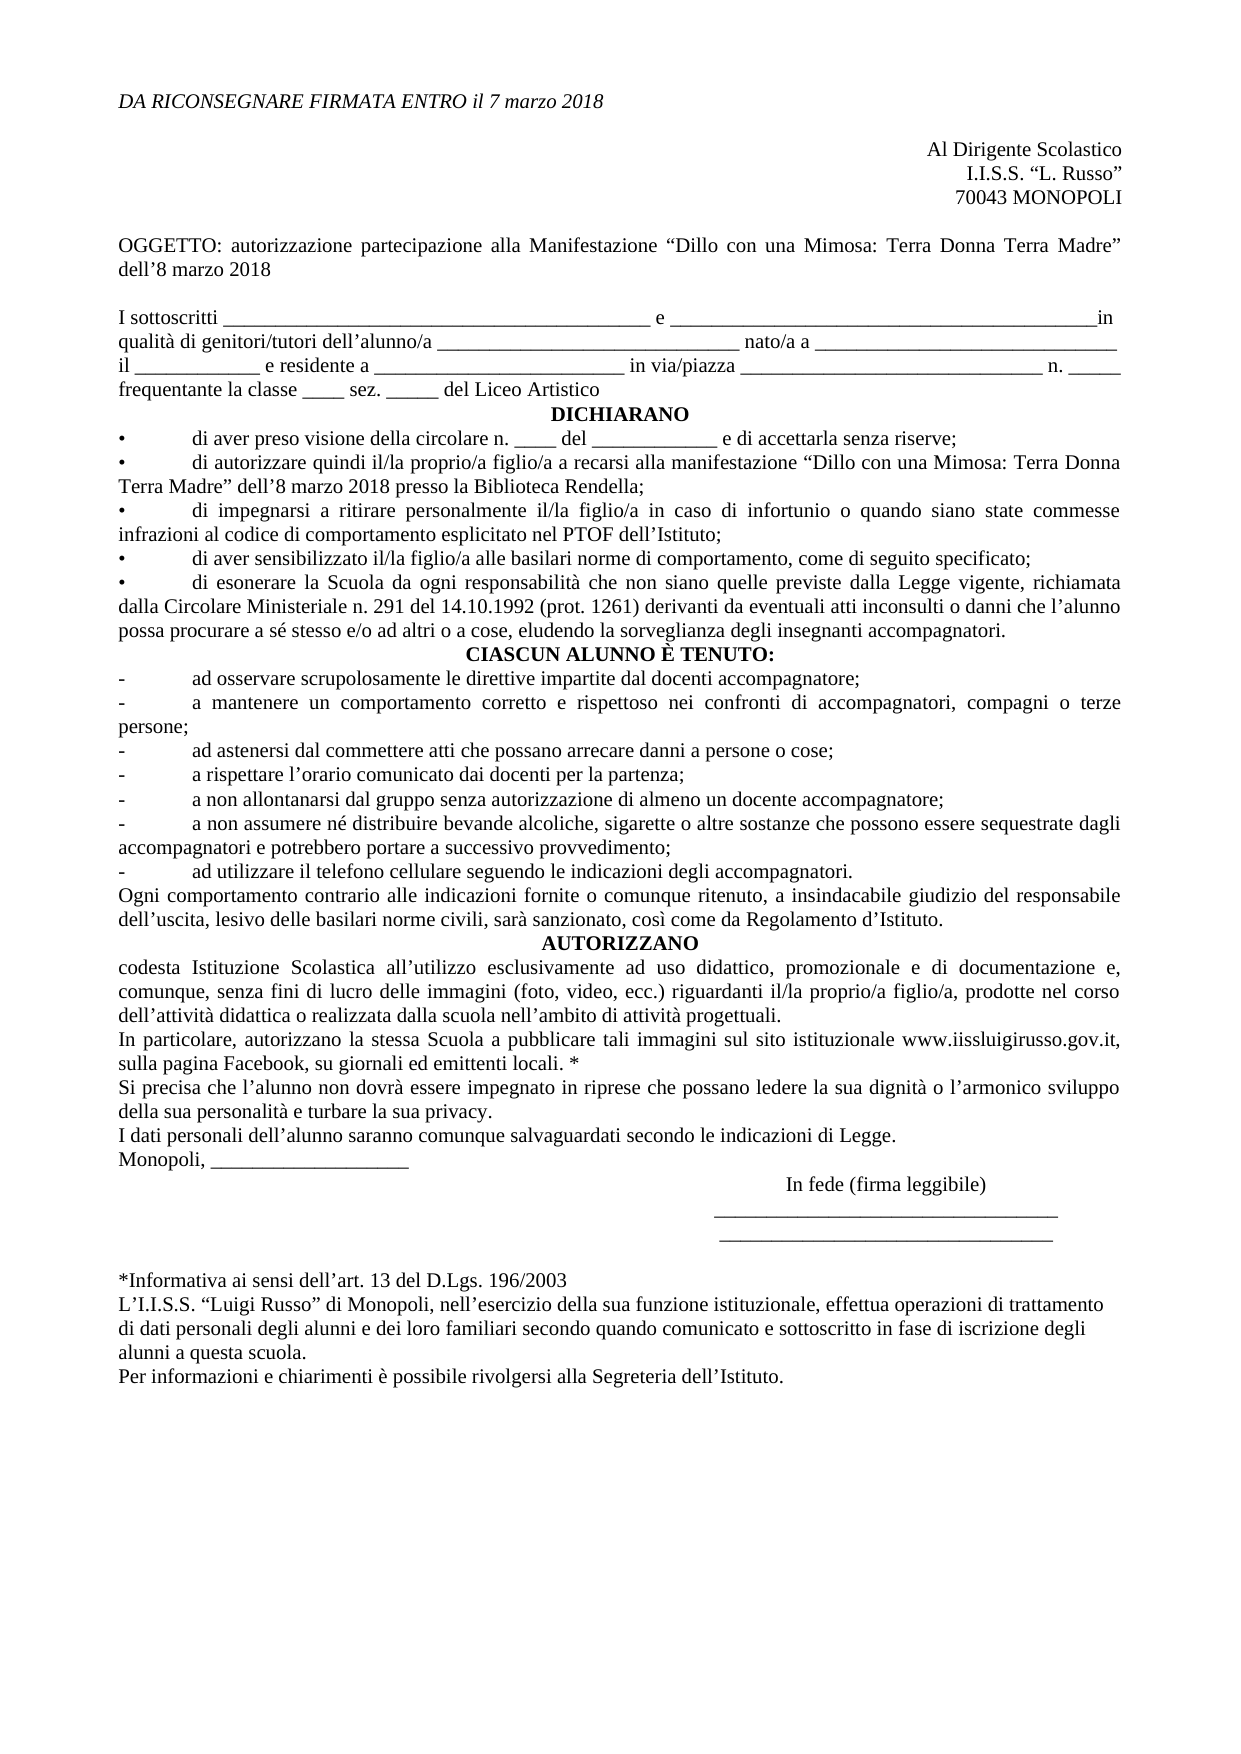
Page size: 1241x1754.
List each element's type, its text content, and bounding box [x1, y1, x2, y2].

text qualità di genitori/tutori dell’alunno/a _____________________________ nato/a a _____________________________ [118, 329, 1122, 353]
text - ad astenersi dal commettere atti che possano arrecare danni a persone o cose; [118, 738, 1122, 762]
text • di impegnarsi a ritirare personalmente il/la figlio/a in caso di infortunio o quando siano state commesse infrazioni al codice di comportamento esplicitato nel PTOF dell’Istituto; [118, 498, 1122, 546]
text 70043 MONOPOLI [118, 185, 1122, 209]
text • di aver sensibilizzato il/la figlio/a alle basilari norme di comportamento, come di seguito specificato; [118, 546, 1122, 570]
text *Informativa ai sensi dell’art. 13 del D.Lgs. 196/2003 [118, 1268, 1122, 1292]
text _________________________________ [118, 1196, 1122, 1219]
text - a mantenere un comportamento corretto e rispettoso nei confronti di accompagnatori, compagni o terze persone; [118, 690, 1122, 738]
text I dati personali dell’alunno saranno comunque salvaguardati secondo le indicazioni di Legge. [118, 1123, 1122, 1147]
text I sottoscritti _________________________________________ e _________________________________________in [118, 305, 1122, 329]
text Per informazioni e chiarimenti è possibile rivolgersi alla Segreteria dell’Istituto. [118, 1364, 1122, 1388]
text Si precisa che l’alunno non dovrà essere impegnato in riprese che possano ledere la sua dignità o l’armonico sviluppo della sua personalità e turbare la sua privacy. [118, 1075, 1122, 1123]
text L’I.I.S.S. “Luigi Russo” di Monopoli, nell’esercizio della sua funzione istituzionale, effettua operazioni di trattamento di dati personali degli alunni e dei loro familiari secondo quando comunicato e sottoscritto in fase di iscrizione degli alunni a questa scuola. [118, 1292, 1122, 1364]
text In fede (firma leggibile) [118, 1171, 1122, 1196]
text DA RICONSEGNARE FIRMATA ENTRO il 7 marzo 2018 [118, 89, 1122, 113]
text il ____________ e residente a ________________________ in via/piazza _____________________________ n. _____ [118, 353, 1122, 377]
text - a non allontanarsi dal gruppo senza autorizzazione di almeno un docente accompagnatore; [118, 786, 1122, 811]
text - ad osservare scrupolosamente le direttive impartite dal docenti accompagnatore; [118, 666, 1122, 690]
text DICHIARANO [118, 401, 1122, 426]
text CIASCUN ALUNNO È TENUTO: [118, 642, 1122, 666]
text I.I.S.S. “L. Russo” [118, 161, 1122, 185]
text Ogni comportamento contrario alle indicazioni fornite o comunque ritenuto, a insindacabile giudizio del responsabile dell’uscita, lesivo delle basilari norme civili, sarà sanzionato, così come da Regolamento d’Istituto. [118, 883, 1122, 931]
text • di autorizzare quindi il/la proprio/a figlio/a a recarsi alla manifestazione “Dillo con una Mimosa: Terra Donna Terra Madre” dell’8 marzo 2018 presso la Biblioteca Rendella; [118, 449, 1122, 498]
text AUTORIZZANO [118, 931, 1122, 955]
text Monopoli, ___________________ [118, 1147, 1122, 1171]
text - a non assumere né distribuire bevande alcoliche, sigarette o altre sostanze che possono essere sequestrate dagli accompagnatori e potrebbero portare a successivo provvedimento; [118, 811, 1122, 859]
text In particolare, autorizzano la stessa Scuola a pubblicare tali immagini sul sito istituzionale www.iissluigirusso.gov.it, sulla pagina Facebook, su giornali ed emittenti locali. * [118, 1027, 1122, 1075]
text ________________________________ [118, 1219, 1122, 1244]
text - ad utilizzare il telefono cellulare seguendo le indicazioni degli accompagnatori. [118, 859, 1122, 883]
text codesta Istituzione Scolastica all’utilizzo esclusivamente ad uso didattico, promozionale e di documentazione e, comunque, senza fini di lucro delle immagini (foto, video, ecc.) riguardanti il/la proprio/a figlio/a, prodotte nel corso dell’attività didattica o realizzata dalla scuola nell’ambito di attività progettuali. [118, 955, 1122, 1027]
text • di esonerare la Scuola da ogni responsabilità che non siano quelle previste dalla Legge vigente, richiamata dalla Circolare Ministeriale n. 291 del 14.10.1992 (prot. 1261) derivanti da eventuali atti inconsulti o danni che l’alunno possa procurare a sé stesso e/o ad altri o a cose, eludendo la sorveglianza degli insegnanti accompagnatori. [118, 570, 1122, 642]
text frequentante la classe ____ sez. _____ del Liceo Artistico [118, 377, 1122, 401]
text Al Dirigente Scolastico [118, 137, 1122, 161]
text • di aver preso visione della circolare n. ____ del ____________ e di accettarla senza riserve; [118, 426, 1122, 449]
text - a rispettare l’orario comunicato dai docenti per la partenza; [118, 762, 1122, 786]
text OGGETTO: autorizzazione partecipazione alla Manifestazione “Dillo con una Mimosa: Terra Donna Terra Madre” dell’8 marzo 2018 [118, 233, 1122, 281]
